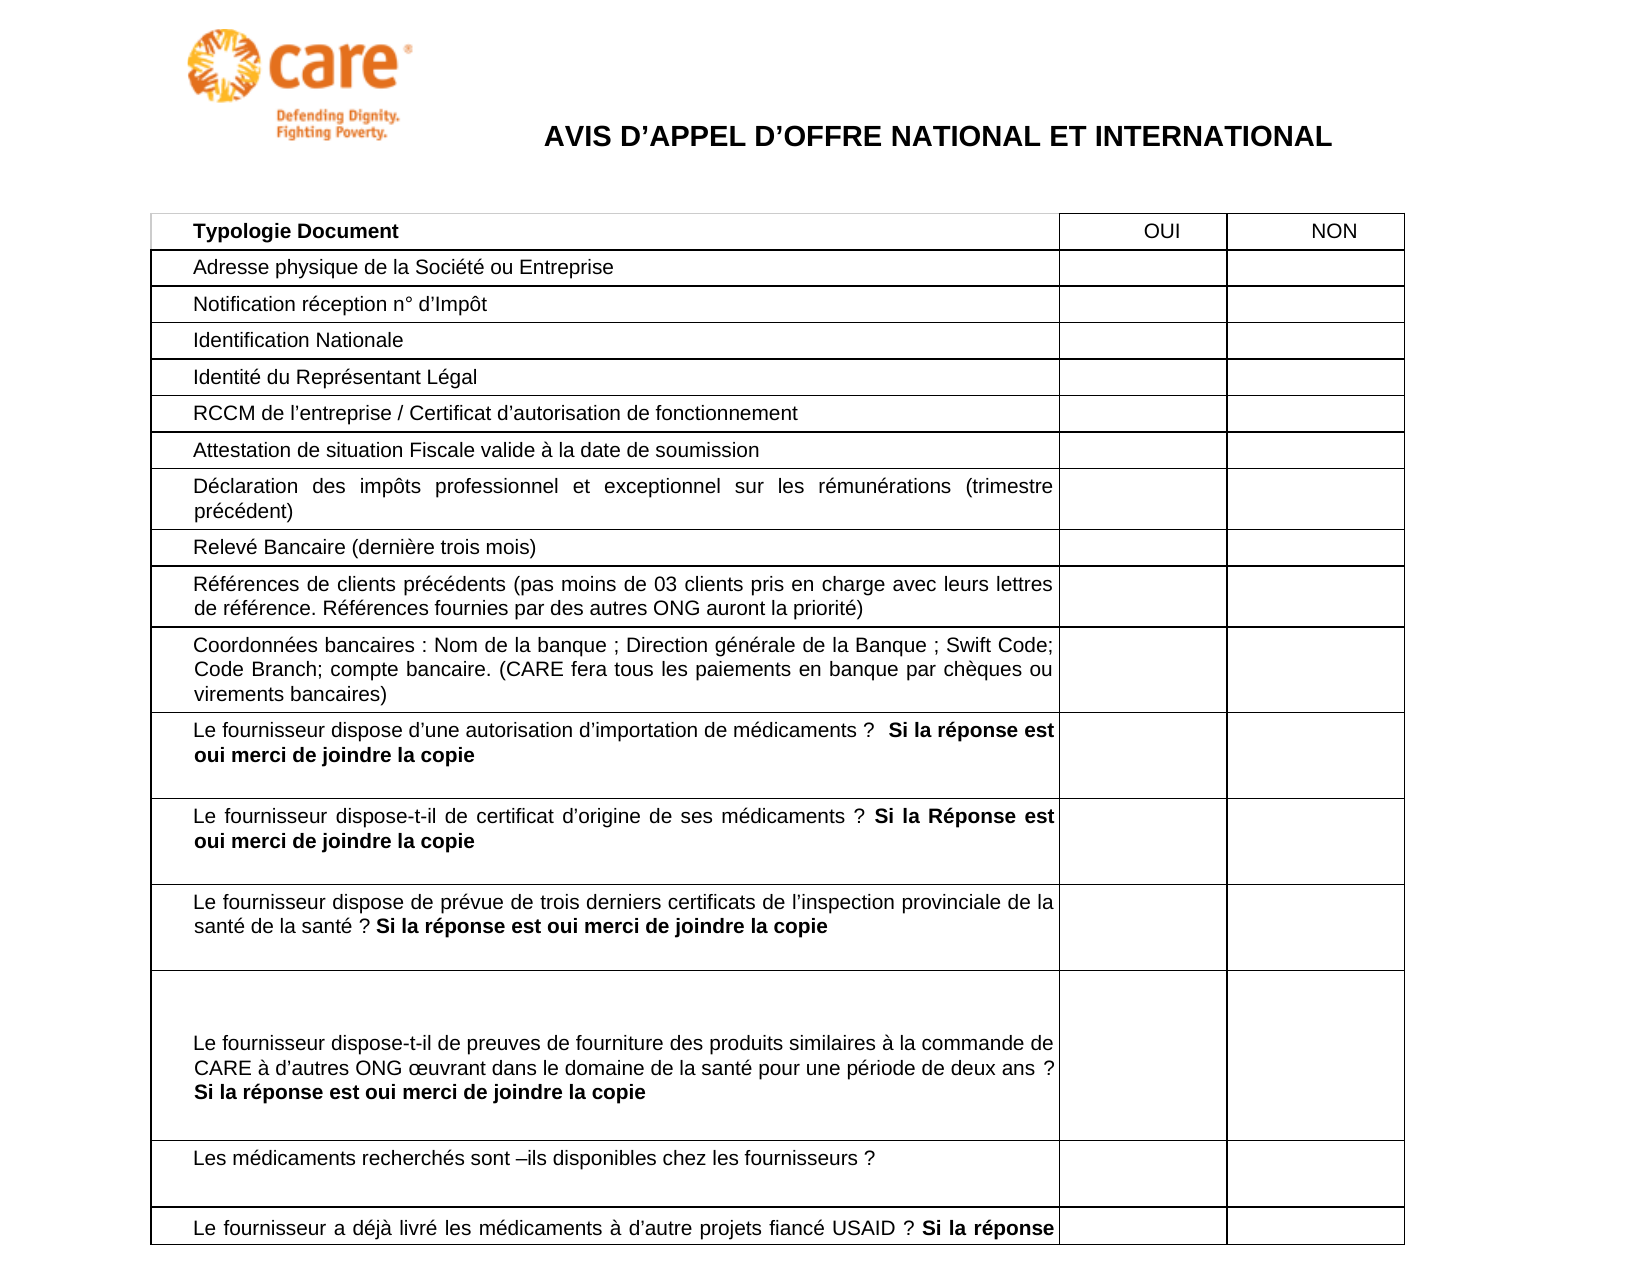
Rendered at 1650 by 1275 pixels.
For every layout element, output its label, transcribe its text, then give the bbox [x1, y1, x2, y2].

table_cell [1060, 971, 1226, 1140]
table_cell [1228, 713, 1404, 798]
table_cell Adresse physique de la Société ou Entreprise [152, 251, 1059, 285]
table_cell [1060, 396, 1226, 431]
table_cell [1060, 530, 1226, 565]
table_cell [1228, 799, 1404, 884]
table_cell Attestation de situation Fiscale valide à la date de soumission [152, 433, 1059, 468]
picture [187, 29, 419, 147]
table_cell Le fournisseur dispose-t-il de certificat d’origine de ses médicaments ? Si la Réponse est oui merci de joindre la copie [152, 799, 1059, 884]
table_cell [1228, 433, 1404, 468]
table_cell Identification Nationale [152, 323, 1059, 358]
table_cell [1060, 885, 1226, 969]
table_cell [1228, 287, 1404, 322]
table_cell [1228, 530, 1404, 565]
table_cell [1060, 567, 1226, 626]
table_cell [1228, 1208, 1404, 1244]
table_cell [1060, 287, 1226, 322]
table_cell [1060, 251, 1226, 285]
table_cell Typologie Document [152, 214, 1059, 249]
table_cell Références de clients précédents (pas moins de 03 clients pris en charge avec leurs lettres de référence. Références fournies par des autres ONG auront la priorité) [152, 567, 1059, 626]
table_cell [1228, 469, 1404, 529]
table_cell Coordonnées bancaires : Nom de la banque ; Direction générale de la Banque ; Swift Code; Code Branch; compte bancaire. (CARE fera tous les paiements en banque par chèques ou virements bancaires) [152, 628, 1059, 712]
table_cell RCCM de l’entreprise / Certificat d’autorisation de fonctionnement [152, 396, 1059, 431]
table_cell [1228, 360, 1404, 395]
table_cell [1228, 396, 1404, 431]
table_cell [1060, 433, 1226, 468]
table_cell NON [1228, 214, 1404, 249]
table_cell [1060, 713, 1226, 798]
table_cell [1228, 567, 1404, 626]
table_cell OUI [1060, 214, 1226, 249]
table_cell [1228, 885, 1404, 969]
table_cell Le fournisseur dispose d’une autorisation d’importation de médicaments ? Si la réponse est oui merci de joindre la copie [152, 713, 1059, 798]
table_cell [1228, 251, 1404, 285]
table_cell [1228, 323, 1404, 358]
table_cell [1060, 323, 1226, 358]
table_cell [1060, 1141, 1226, 1206]
table_cell Identité du Représentant Légal [152, 360, 1059, 395]
table_cell Le fournisseur dispose de prévue de trois derniers certificats de l’inspection provinciale de la santé de la santé ? Si la réponse est oui merci de joindre la copie [152, 885, 1059, 969]
table_cell Notification réception n° d’Impôt [152, 287, 1059, 322]
table_cell [1228, 971, 1404, 1140]
table_cell Le fournisseur dispose-t-il de preuves de fourniture des produits similaires à la commande de CARE à d’autres ONG œuvrant dans le domaine de la santé pour une période de deux ans ? Si la réponse est oui merci de joindre la copie [152, 971, 1059, 1140]
table_cell [1060, 469, 1226, 529]
table_cell Relevé Bancaire (dernière trois mois) [152, 530, 1059, 565]
table_cell Déclaration des impôts professionnel et exceptionnel sur les rémunérations (trimestre précédent) [152, 469, 1059, 529]
table_cell [1060, 360, 1226, 395]
table_cell [1228, 1141, 1404, 1206]
table_cell [1228, 628, 1404, 712]
table_cell Le fournisseur a déjà livré les médicaments à d’autre projets fiancé USAID ? Si la réponse est oui merci de joindre les preuves [152, 1208, 1059, 1244]
table_cell [1060, 799, 1226, 884]
table_cell [1060, 628, 1226, 712]
table_cell Les médicaments recherchés sont –ils disponibles chez les fournisseurs ? [152, 1141, 1059, 1206]
table_cell [1060, 1208, 1226, 1244]
